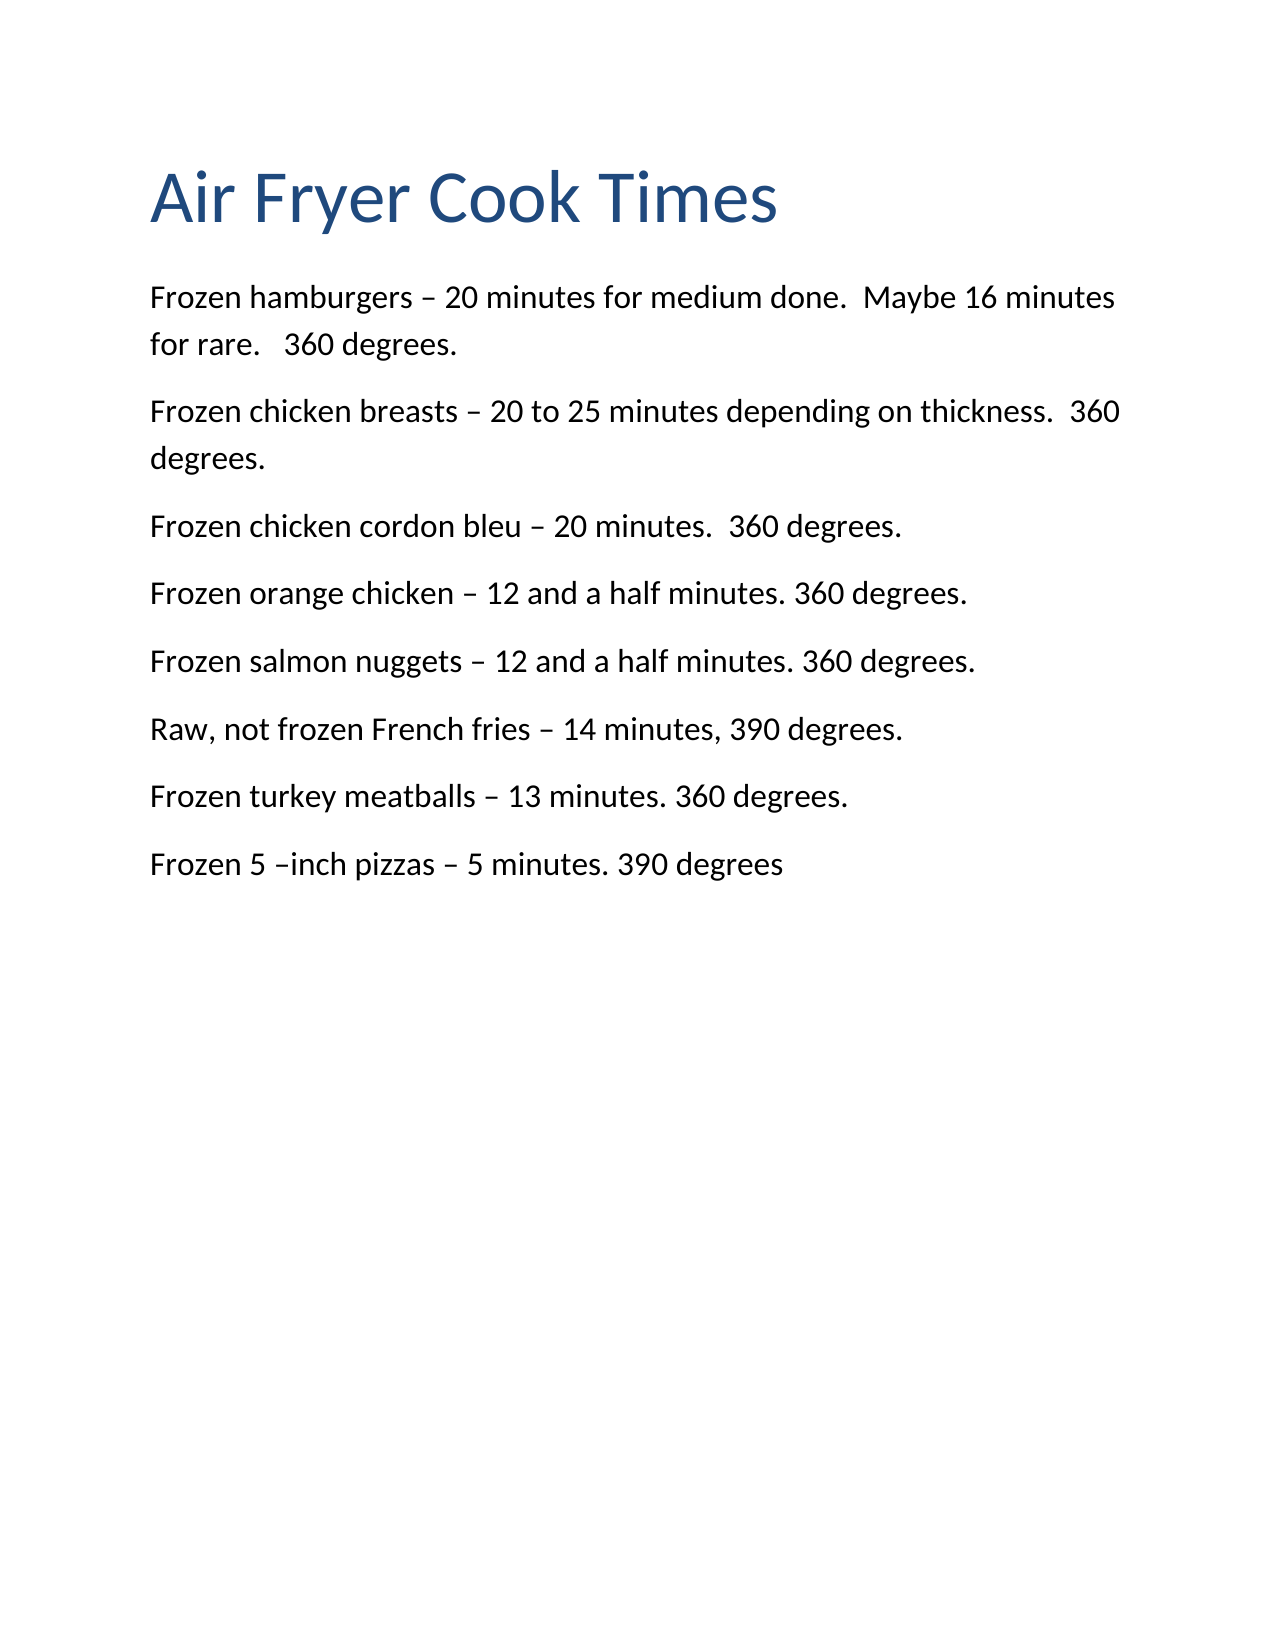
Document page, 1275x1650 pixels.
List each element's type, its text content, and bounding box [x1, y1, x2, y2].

text Frozen 5 –inch pizzas – 5 minutes. 390 degrees [150, 843, 1125, 883]
text Frozen turkey meatballs – 13 minutes. 360 degrees. [150, 775, 1125, 816]
text Frozen salmon nuggets – 12 and a half minutes. 360 degrees. [150, 640, 1125, 681]
text Frozen chicken breasts – 20 to 25 minutes depending on thickness. 360 degrees. [150, 390, 1125, 478]
text Frozen orange chicken – 12 and a half minutes. 360 degrees. [150, 572, 1125, 613]
text Frozen hamburgers – 20 minutes for medium done. Maybe 16 minutes for rare. 360 degrees. [150, 276, 1125, 363]
text Raw, not frozen French fries – 14 minutes, 390 degrees. [150, 708, 1125, 748]
text Air Fryer Cook Times [150, 150, 1125, 242]
text Frozen chicken cordon bleu – 20 minutes. 360 degrees. [150, 505, 1125, 546]
